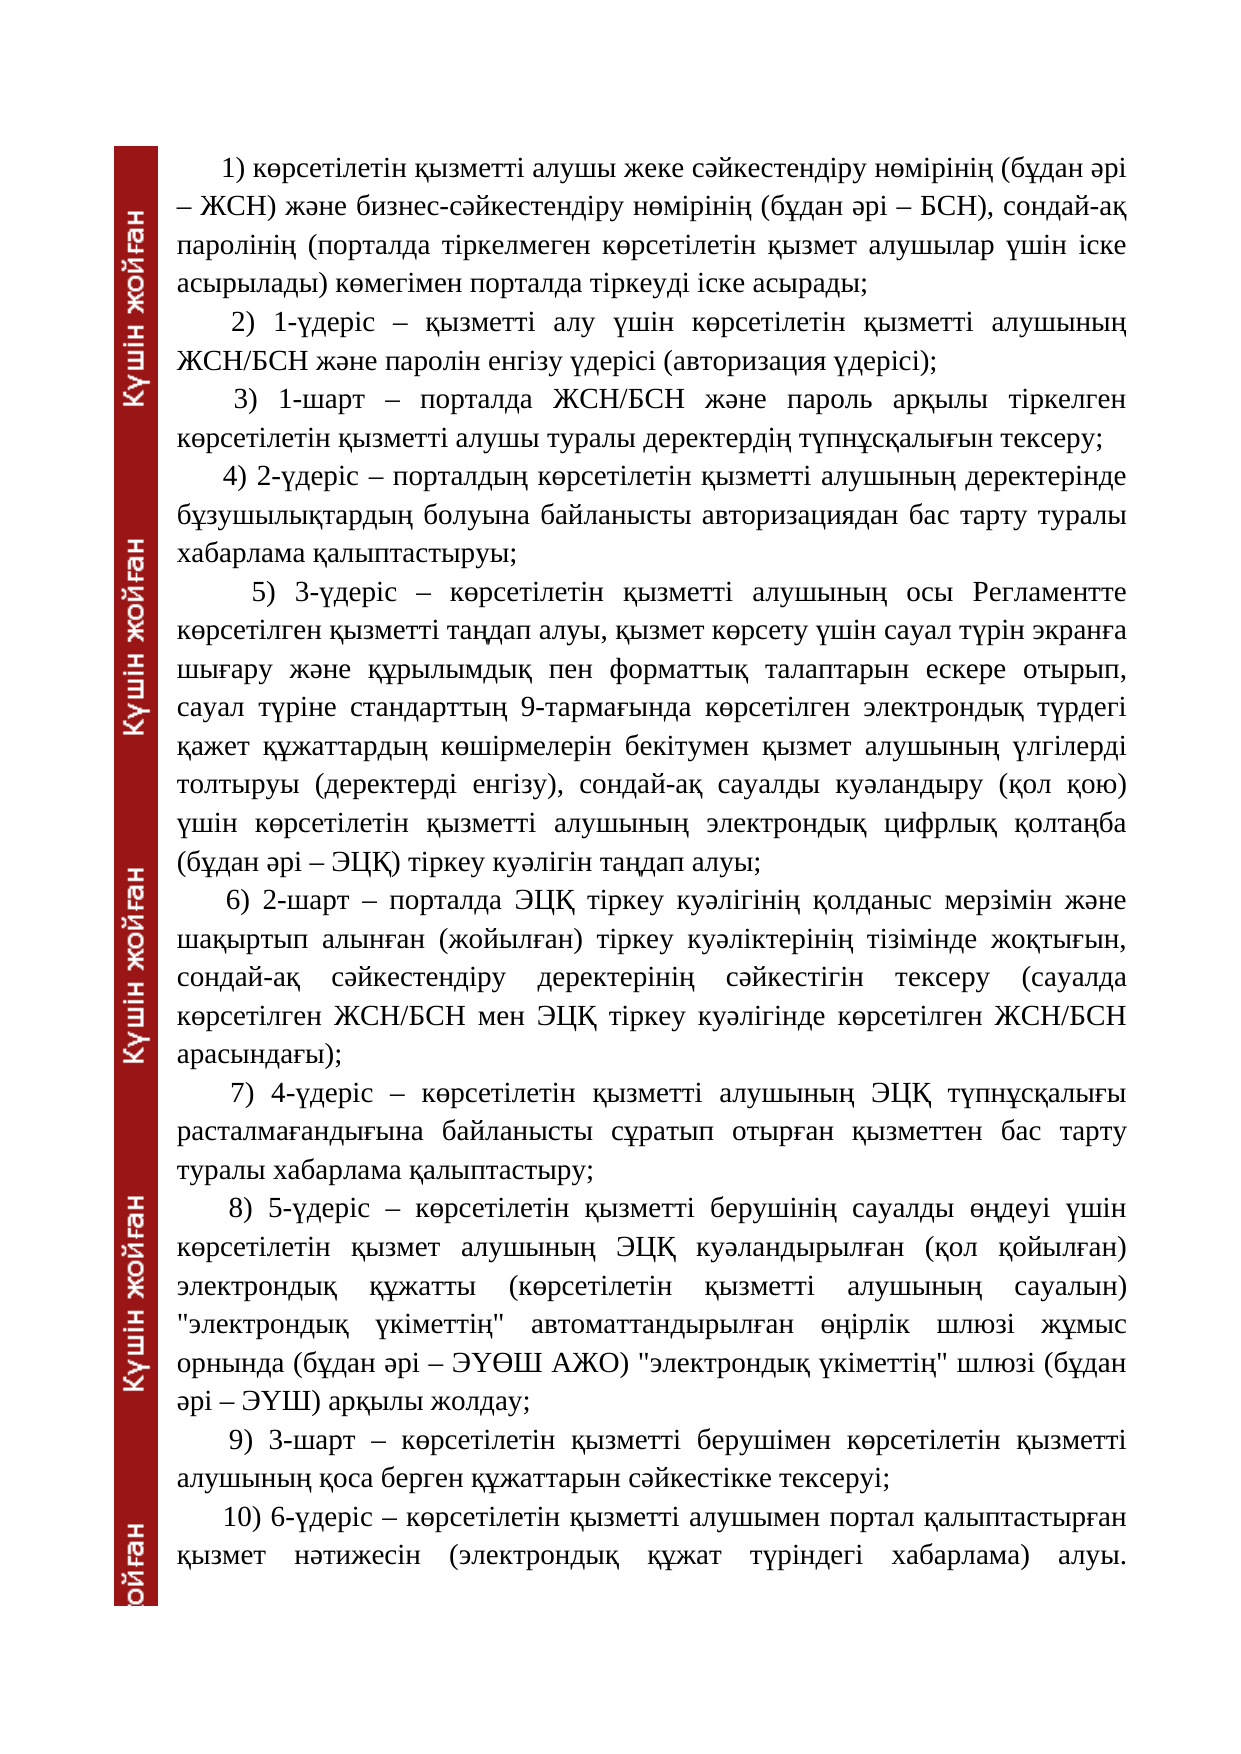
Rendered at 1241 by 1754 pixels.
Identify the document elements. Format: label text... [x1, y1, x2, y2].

text 1) көрсетілетін қызметті алушы жеке сәйкестендіру нөмірінің (бұдан әрі – ЖСН) және бизнес-сәйкестендіру нөмірінің (бұдан әрі – БСН), сондай-ақ паролінің (порталда тіркелмеген көрсетілетін қызмет алушылар үшін іске асырылады) көмегімен порталда тіркеуді іске асырады; [112, 150, 1128, 299]
picture [114, 1186, 158, 1191]
picture [114, 146, 158, 150]
text 2) 1-үдеріс – қызметті алу үшін көрсетілетін қызметті алушының ЖСН/БСН және паролін енгізу үдерісі (авторизация үдерісі); [112, 304, 1128, 376]
picture [114, 376, 158, 381]
picture [114, 877, 158, 882]
text 6) 2-шарт – порталда ЭЦҚ тіркеу куәлігінің қолданыс мерзімін және шақыртып алынған (жойылған) тіркеу куәліктерінің тізімінде жоқтығын, сондай-ақ сәйкестендіру деректерінің сәйкестігін тексеру (сауалда көрсетілген ЖСН/БСН мен ЭЦҚ тіркеу куәлігінде көрсетілген ЖСН/БСН арасындағы); [112, 882, 1128, 1070]
picture [114, 1417, 158, 1422]
text 3) 1-шарт – порталда ЖСН/БСН және пароль арқылы тіркелген көрсетілетін қызметті алушы туралы деректердің түпнұсқалығын тексеру; [112, 381, 1128, 453]
text 5) 3-үдеріс – көрсетілетін қызметті алушының осы Регламентте көрсетілген қызметті таңдап алуы, қызмет көрсету үшін сауал түрін экранға шығару және құрылымдық пен форматтық талаптарын ескере отырып, сауал түріне стандарттың 9-тармағында көрсетілген электрондық түрдегі қажет құжаттардың көшірмелерін бекітумен қызмет алушының үлгілерді толтыруы (деректерді енгізу), сондай-ақ сауалды куәландыру (қол қою) үшін көрсетілетін қызметті алушының электрондық цифрлық қолтаңба (бұдан әрі – ЭЦҚ) тіркеу куәлігін таңдап алуы; [112, 574, 1128, 877]
picture [114, 569, 158, 574]
text 9) 3-шарт – көрсетілетін қызметті берушімен көрсетілетін қызметті алушының қоса берген құжаттарын сәйкестікке тексеруі; [112, 1422, 1128, 1494]
picture [114, 1571, 158, 1606]
text 7) 4-үдеріс – көрсетілетін қызметті алушының ЭЦҚ түпнұсқалығы расталмағандығына байланысты сұратып отырған қызметтен бас тарту туралы хабарлама қалыптастыру; [112, 1075, 1128, 1186]
picture [114, 453, 158, 458]
picture [114, 1070, 158, 1075]
text 4) 2-үдеріс – порталдың көрсетілетін қызметті алушының деректерінде бұзушылықтардың болуына байланысты авторизациядан бас тарту туралы хабарлама қалыптастыруы; [112, 458, 1128, 569]
text 8) 5-үдеріс – көрсетілетін қызметті берушінің сауалды өңдеуі үшін көрсетілетін қызмет алушының ЭЦҚ куәландырылған (қол қойылған) электрондық құжатты (көрсетілетін қызметті алушының сауалын) "электрондық үкіметтің" автоматтандырылған өңірлік шлюзі жұмыс орнында (бұдан әрі – ЭҮӨШ АЖО) "электрондық үкіметтің" шлюзі (бұдан әрі – ЭҮШ) арқылы жолдау; [112, 1191, 1128, 1417]
picture [114, 299, 158, 304]
picture [114, 1494, 158, 1499]
